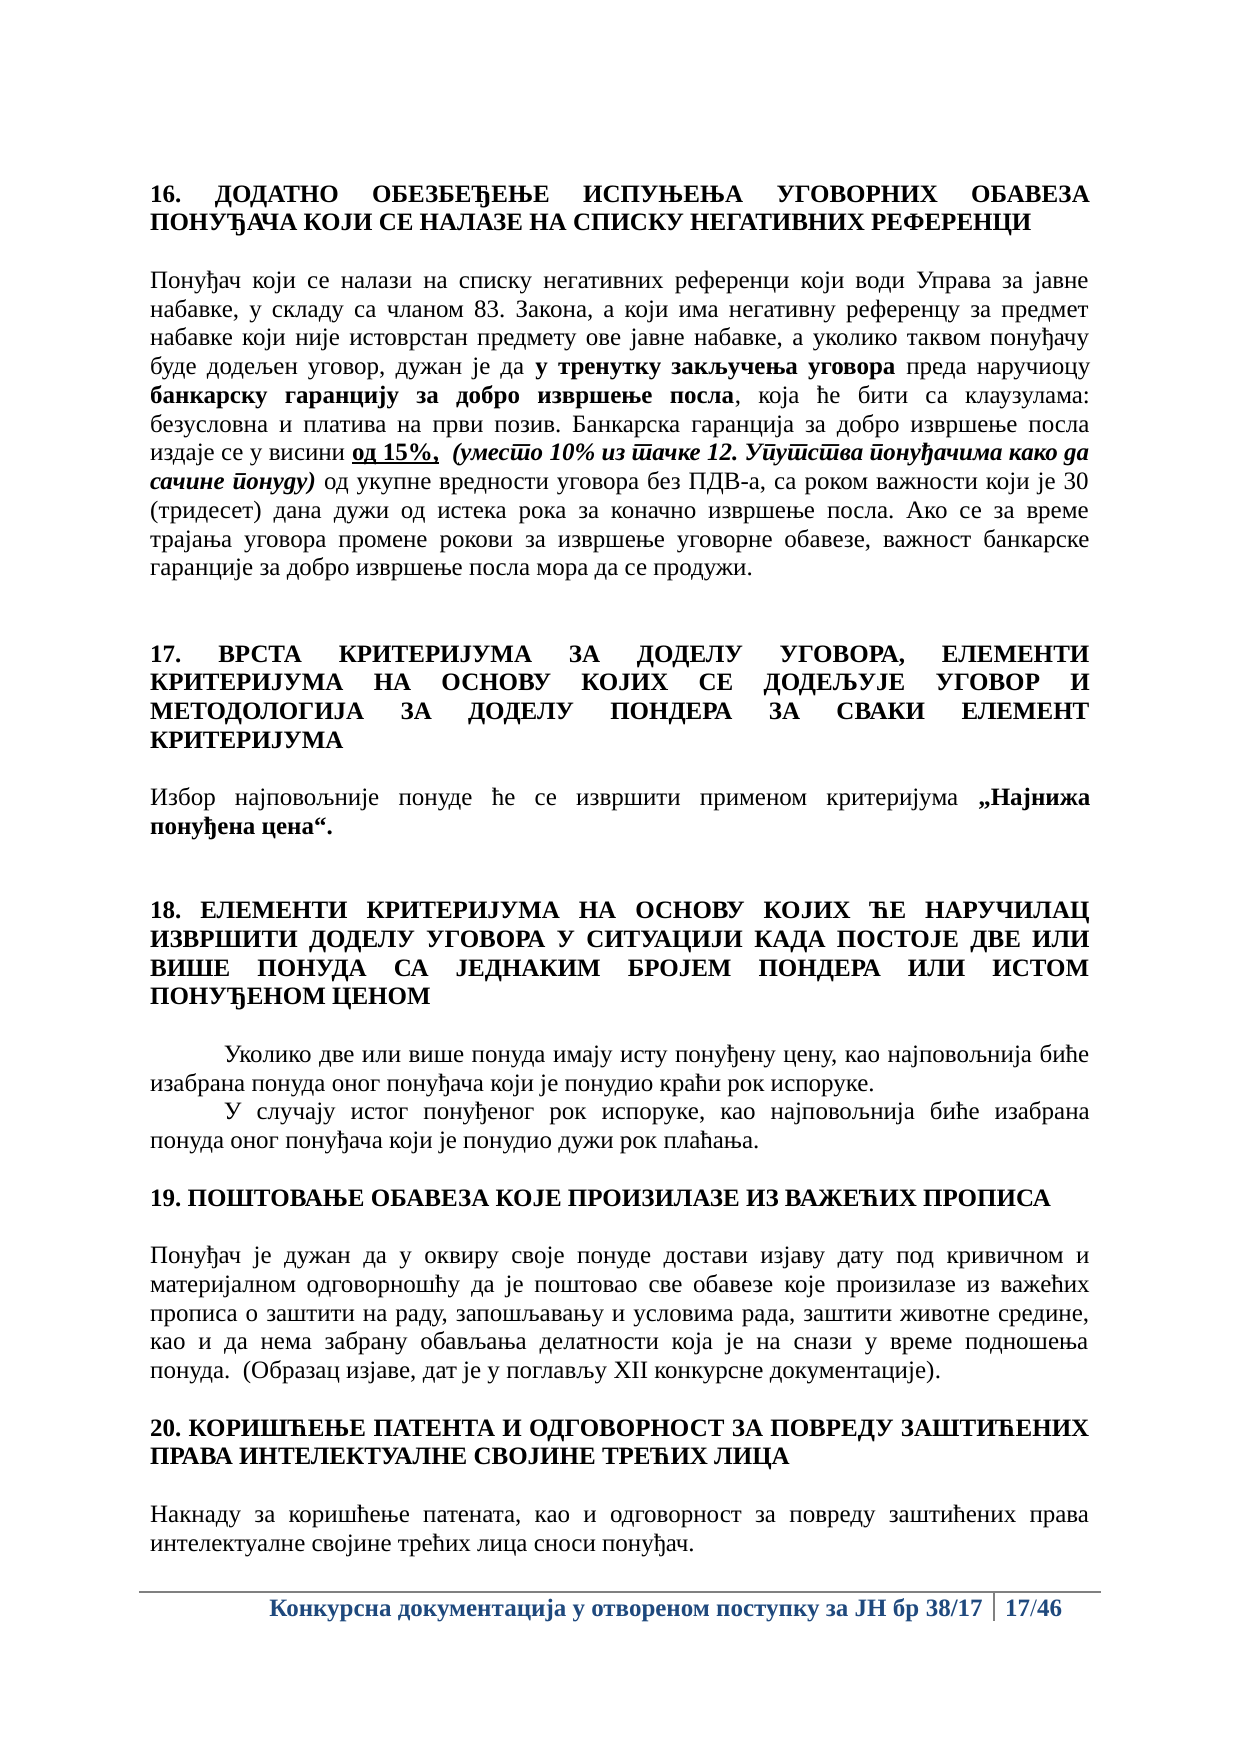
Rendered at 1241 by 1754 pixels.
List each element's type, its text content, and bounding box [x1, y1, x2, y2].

text 18. ЕЛЕМЕНТИ КРИТЕРИЈУМА НА ОСНОВУ КОЈИХ ЋЕ НАРУЧИЛАЦ ИЗВРШИТИ ДОДЕЛУ УГОВОРА У СИТУАЦИЈИ КАДА ПОСТОЈЕ ДВЕ ИЛИ ВИШЕ ПОНУДА СА ЈЕДНАКИМ БРОЈЕМ ПОНДЕРА ИЛИ ИСТОМ ПОНУЂЕНОМ ЦЕНОМ [150, 895, 1090, 1010]
text Уколико две или више понуда имају исту понуђену цену, као најповољнија биће изабрана понуда оног понуђача који је понудио краћи рок испоруке. [150, 1039, 1090, 1096]
text Накнаду за коришћење патената, као и одговорност за повреду заштићених права интелектуалне својине трећих лица сноси понуђач. [150, 1499, 1090, 1556]
text 16. ДОДАТНО ОБЕЗБЕЂЕЊЕ ИСПУЊЕЊА УГОВОРНИХ ОБАВЕЗА ПОНУЂАЧА КОЈИ СЕ НАЛАЗЕ НА СПИСКУ НЕГАТИВНИХ РЕФЕРЕНЦИ [150, 179, 1090, 236]
text 20. КОРИШЋЕЊЕ ПАТЕНТА И ОДГОВОРНОСТ ЗА ПОВРЕДУ ЗАШТИЋЕНИХ ПРАВА ИНТЕЛЕКТУАЛНЕ СВОЈИНЕ ТРЕЋИХ ЛИЦА [150, 1413, 1090, 1470]
text Понуђач који се налази на списку негативних референци који води Управа за јавне набавке, у складу са чланом 83. Закона, а који има негативну референцу за предмет набавке који није истоврстан предмету ове јавне набавке, а уколико таквом понуђачу буде додељен уговор, дужан је да у тренутку закључења уговора преда наручиоцу банкарску гаранцију за добро извршење посла, која ће бити са клаузулама: безусловна и платива на први позив. Банкарска гаранција за добро извршење посла издаје се у висини од 15%, (уместо 10% из тачке 12. Упутства понуђачима како да сачине понуду) од укупне вредности уговора без ПДВ-а, са роком важности који је 30 (тридесет) дана дужи од истека рока за коначно извршење посла. Ако се за време трајања уговора промене рокови за извршење уговорне обавезе, важност банкарске гаранције за добро извршење посла мора да се продужи. [150, 265, 1090, 581]
text 19. ПОШТОВАЊЕ ОБАВЕЗА КОЈЕ ПРОИЗИЛАЗЕ ИЗ ВАЖЕЋИХ ПРОПИСА [150, 1183, 1090, 1211]
text У случају истог понуђеног рок испоруке, као најповољнија биће изабрана понуда оног понуђача који је понудио дужи рок плаћања. [150, 1096, 1090, 1154]
text Избор најповољније понуде ће се извршити применом критеријума „Најнижа понуђена цена“. [150, 782, 1090, 840]
text 17. ВРСТА КРИТЕРИЈУМА ЗА ДОДЕЛУ УГОВОРА, ЕЛЕМЕНТИ КРИТЕРИЈУМА НА ОСНОВУ КОЈИХ СЕ ДОДЕЉУЈЕ УГОВОР И МЕТОДОЛОГИЈА ЗА ДОДЕЛУ ПОНДЕРА ЗА СВАКИ ЕЛЕМЕНТ КРИТЕРИЈУМА [150, 639, 1090, 754]
text Понуђач је дужан да у оквиру своје понуде достави изјаву дату под кривичном и материјалном одговорношћу да је поштовао све обавезе које произилазе из важећих прописа о заштити на раду, запошљавању и условима рада, заштити животне средине, као и да нема забрану обављања делатности која је на снази у време подношења понуда. (Образац изјаве, дат је у поглављу XII конкурсне документације). [150, 1240, 1090, 1384]
